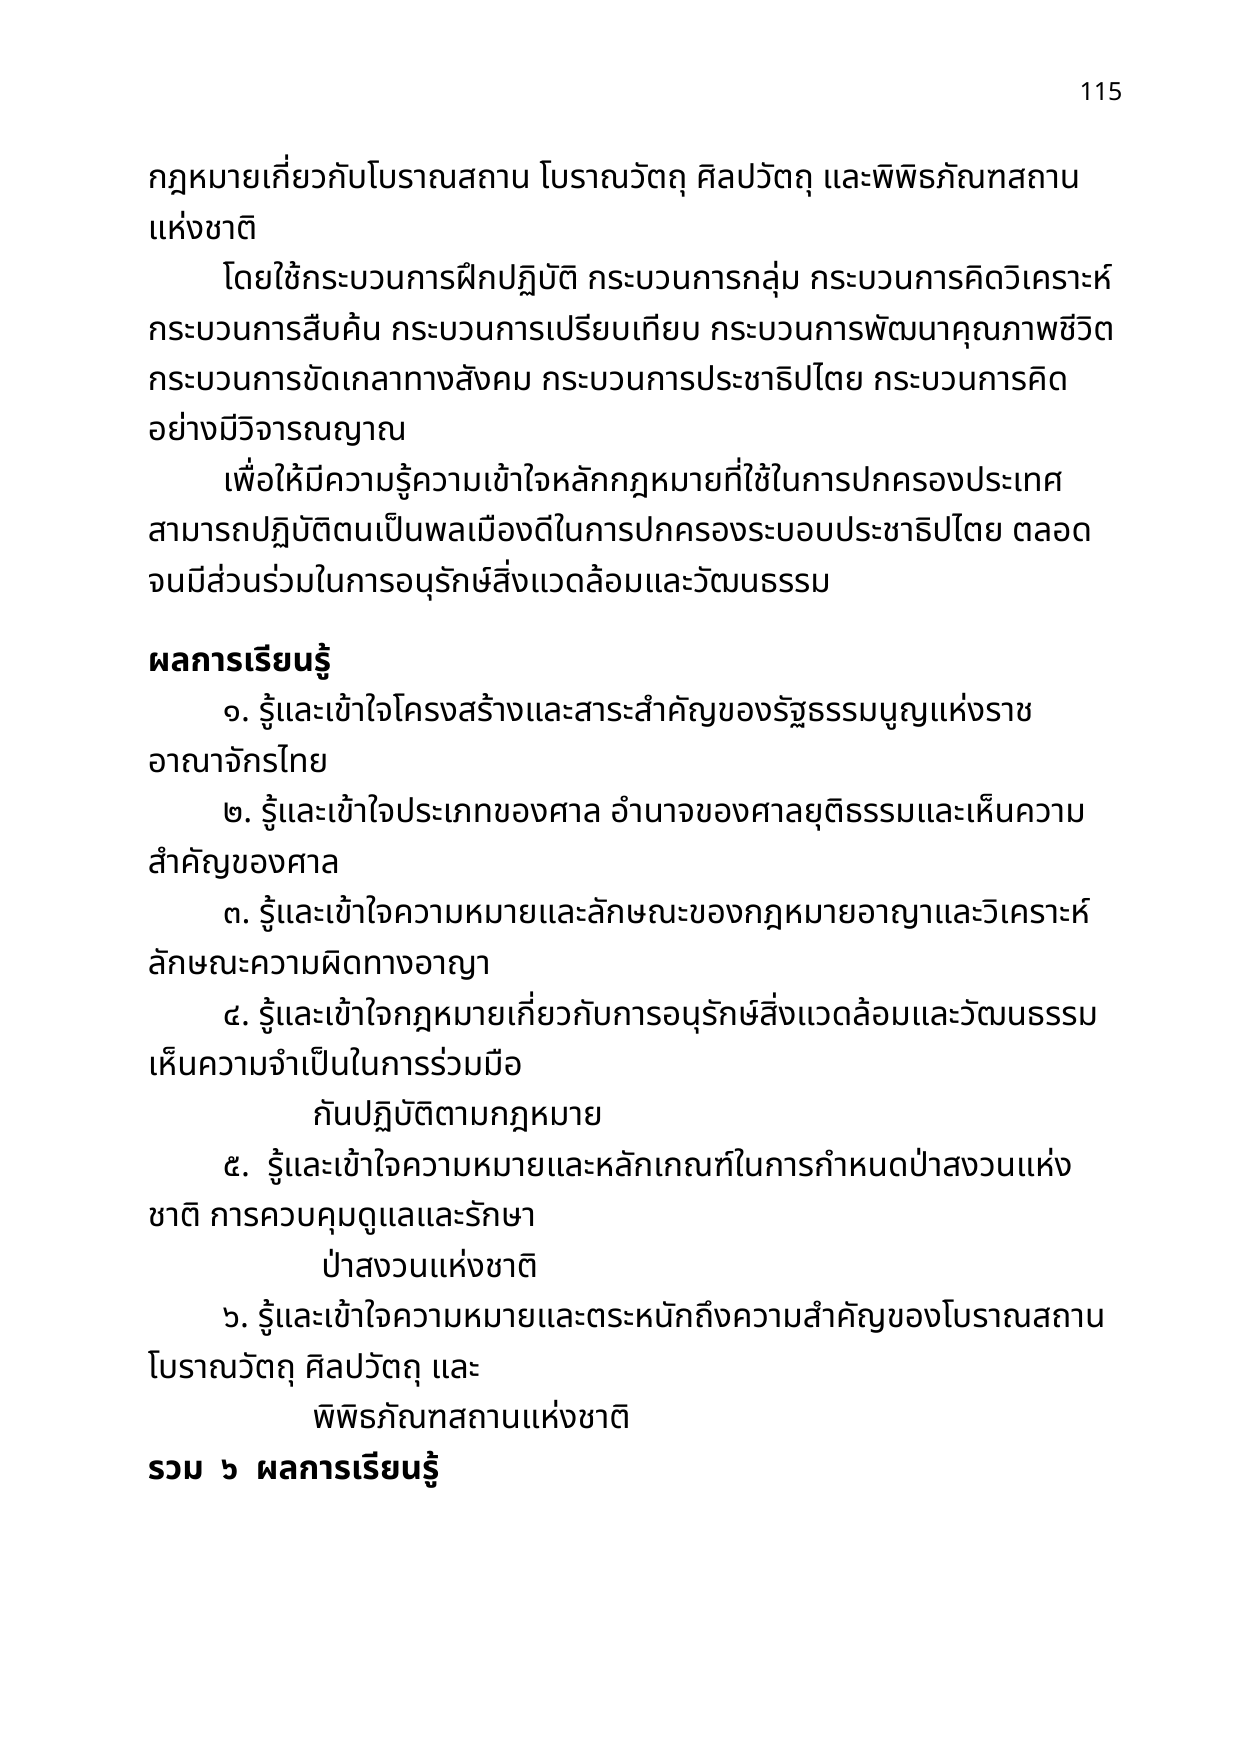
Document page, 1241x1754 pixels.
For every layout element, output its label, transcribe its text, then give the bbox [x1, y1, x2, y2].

text ๒. รู้และเข้าใจประเภทของศาล อำนาจของศาลยุติธรรมและเห็นความสำคัญของศาล [148, 787, 1122, 888]
text โดยใช้กระบวนการฝึกปฏิบัติ กระบวนการกลุ่ม กระบวนการคิดวิเคราะห์ กระบวนการสืบค้น กระบวนการเปรียบเทียบ กระบวนการพัฒนาคุณภาพชีวิต กระบวนการขัดเกลาทางสังคม กระบวนการประชาธิปไตย กระบวนการคิดอย่างมีวิจารณญาณ [148, 254, 1122, 456]
text กันปฏิบัติตามกฎหมาย [148, 1090, 1122, 1141]
text ๓. รู้และเข้าใจความหมายและลักษณะของกฎหมายอาญาและวิเคราะห์ลักษณะความผิดทางอาญา [148, 888, 1122, 989]
text ป่าสงวนแห่งชาติ [148, 1242, 1122, 1292]
text รวม ๖ ผลการเรียนรู้ [148, 1444, 1122, 1494]
text พิพิธภัณฑสถานแห่งชาติ [148, 1393, 1122, 1444]
text ๕. รู้และเข้าใจความหมายและหลักเกณฑ์ในการกำหนดป่าสงวนแห่งชาติ การควบคุมดูแลและรักษา [148, 1141, 1122, 1242]
text เพื่อให้มีความรู้ความเข้าใจหลักกฎหมายที่ใช้ในการปกครองประเทศ สามารถปฏิบัติตนเป็นพลเมืองดีในการปกครองระบอบประชาธิปไตย ตลอดจนมีส่วนร่วมในการอนุรักษ์สิ่งแวดล้อมและวัฒนธรรม [148, 456, 1122, 607]
text ๖. รู้และเข้าใจความหมายและตระหนักถึงความสำคัญของโบราณสถานโบราณวัตถุ ศิลปวัตถุ และ [148, 1292, 1122, 1393]
text ๑. รู้และเข้าใจโครงสร้างและสาระสำคัญของรัฐธรรมนูญแห่งราชอาณาจักรไทย [148, 686, 1122, 787]
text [148, 153, 1122, 254]
text ผลการเรียนรู้ [148, 636, 1122, 686]
text ๔. รู้และเข้าใจกฎหมายเกี่ยวกับการอนุรักษ์สิ่งแวดล้อมและวัฒนธรรมเห็นความจำเป็นในการร่วมมือ [148, 989, 1122, 1090]
